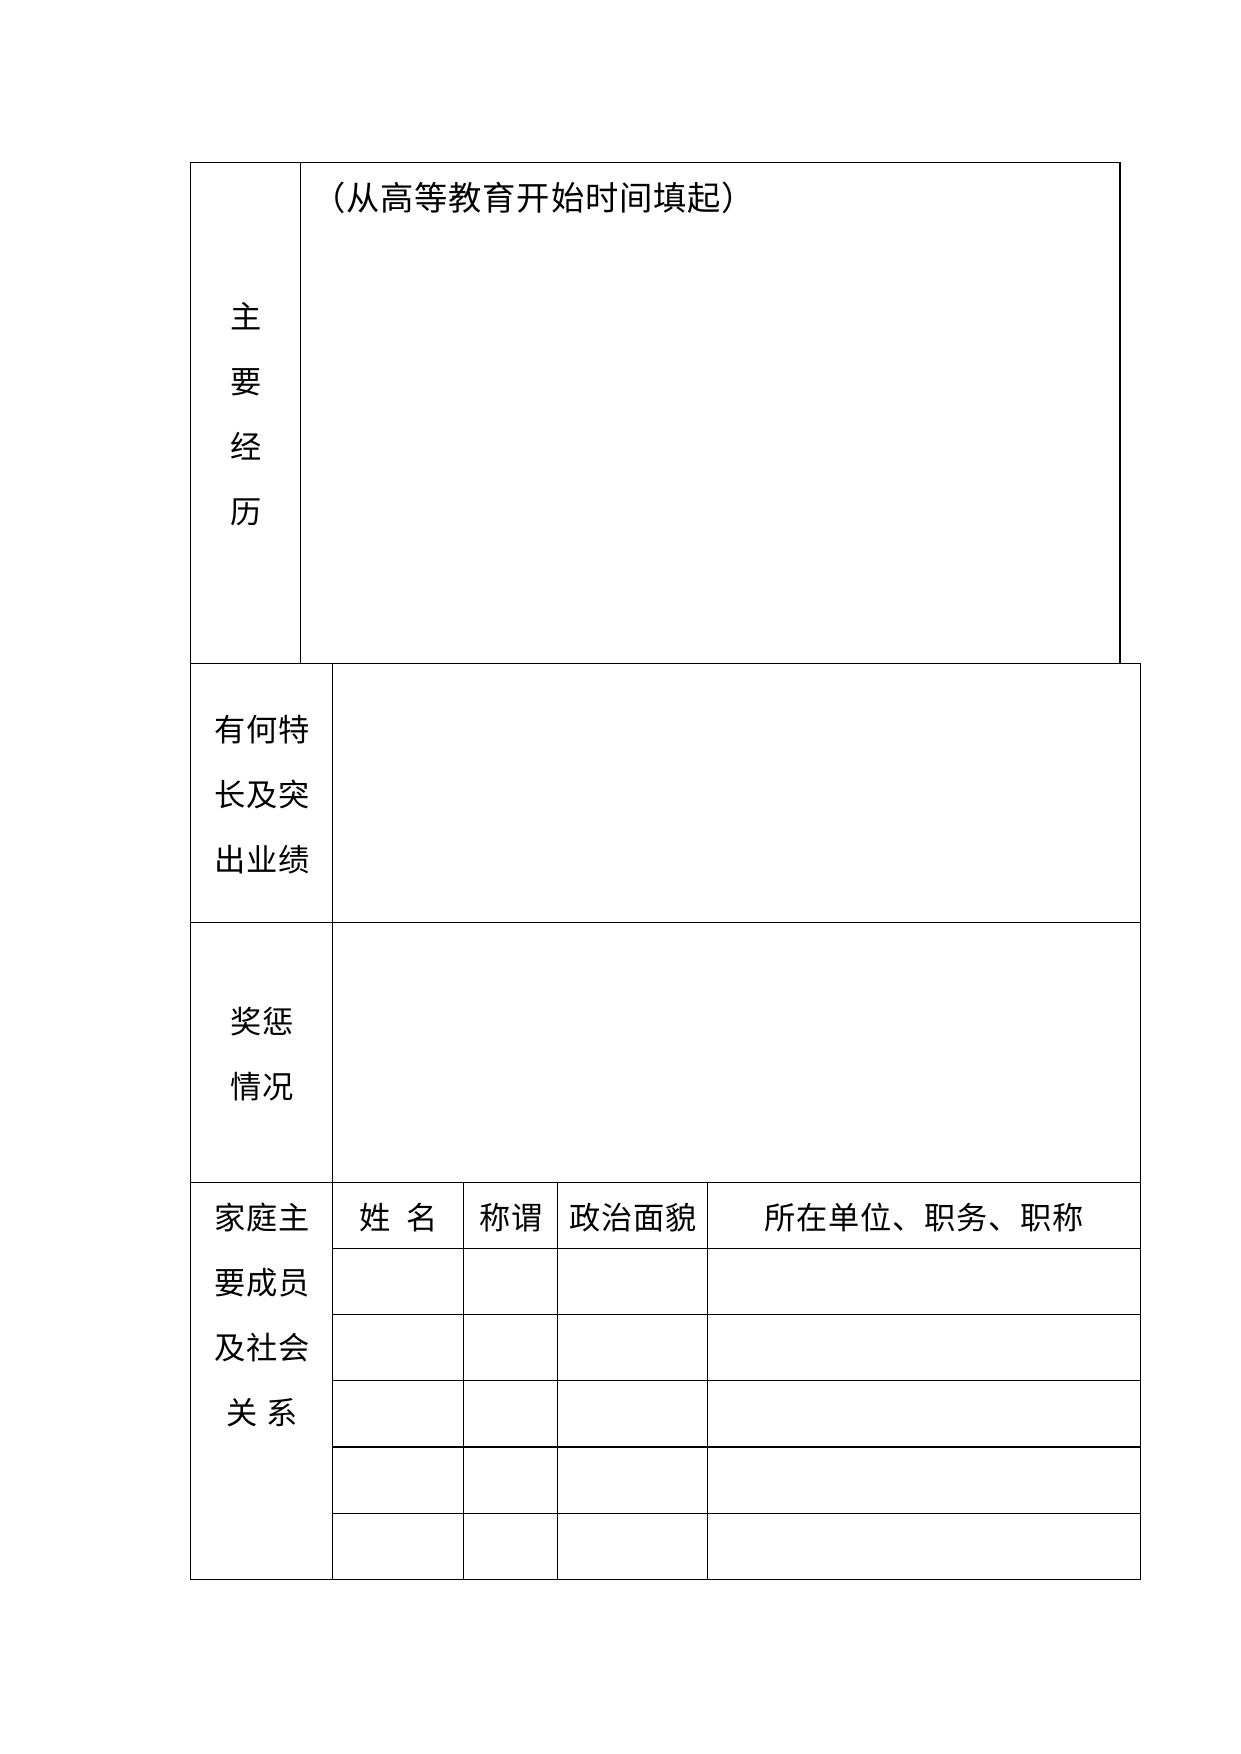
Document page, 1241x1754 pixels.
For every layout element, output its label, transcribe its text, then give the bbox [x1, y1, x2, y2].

table_cell [464, 1249, 557, 1314]
table_cell [464, 1315, 557, 1380]
table_cell [708, 1381, 1140, 1446]
table_cell [333, 1315, 463, 1380]
table_cell 家庭主要成员及社会关 系 [191, 1183, 332, 1578]
table_cell [708, 1448, 1140, 1512]
table_cell [333, 664, 1140, 922]
table_cell [464, 1448, 557, 1512]
table_cell [333, 1249, 463, 1314]
table_cell [464, 1514, 557, 1578]
table_cell [708, 1315, 1140, 1380]
table_cell [558, 1249, 707, 1314]
table_cell 所在单位、职务、职称 [708, 1183, 1140, 1248]
table_cell [333, 923, 1140, 1182]
table_cell 称谓 [464, 1183, 557, 1248]
table_cell 主 要 经 历 [191, 163, 300, 663]
table_cell [558, 1514, 707, 1578]
table_cell 有何特 长及突出业绩 [191, 664, 332, 922]
table_cell [464, 1381, 557, 1446]
table_cell 政治面貌 [558, 1183, 707, 1248]
table_cell [558, 1315, 707, 1380]
table_cell 奖惩 情况 [191, 923, 332, 1182]
table_cell [333, 1514, 463, 1578]
table_cell [333, 1448, 463, 1512]
table_cell [708, 1514, 1140, 1578]
table_cell [708, 1249, 1140, 1314]
table_cell [558, 1381, 707, 1446]
table_cell （从高等教育开始时间填起） [301, 163, 1119, 663]
table_cell [558, 1448, 707, 1512]
table_cell [333, 1381, 463, 1446]
table_cell 姓 名 [333, 1183, 463, 1248]
